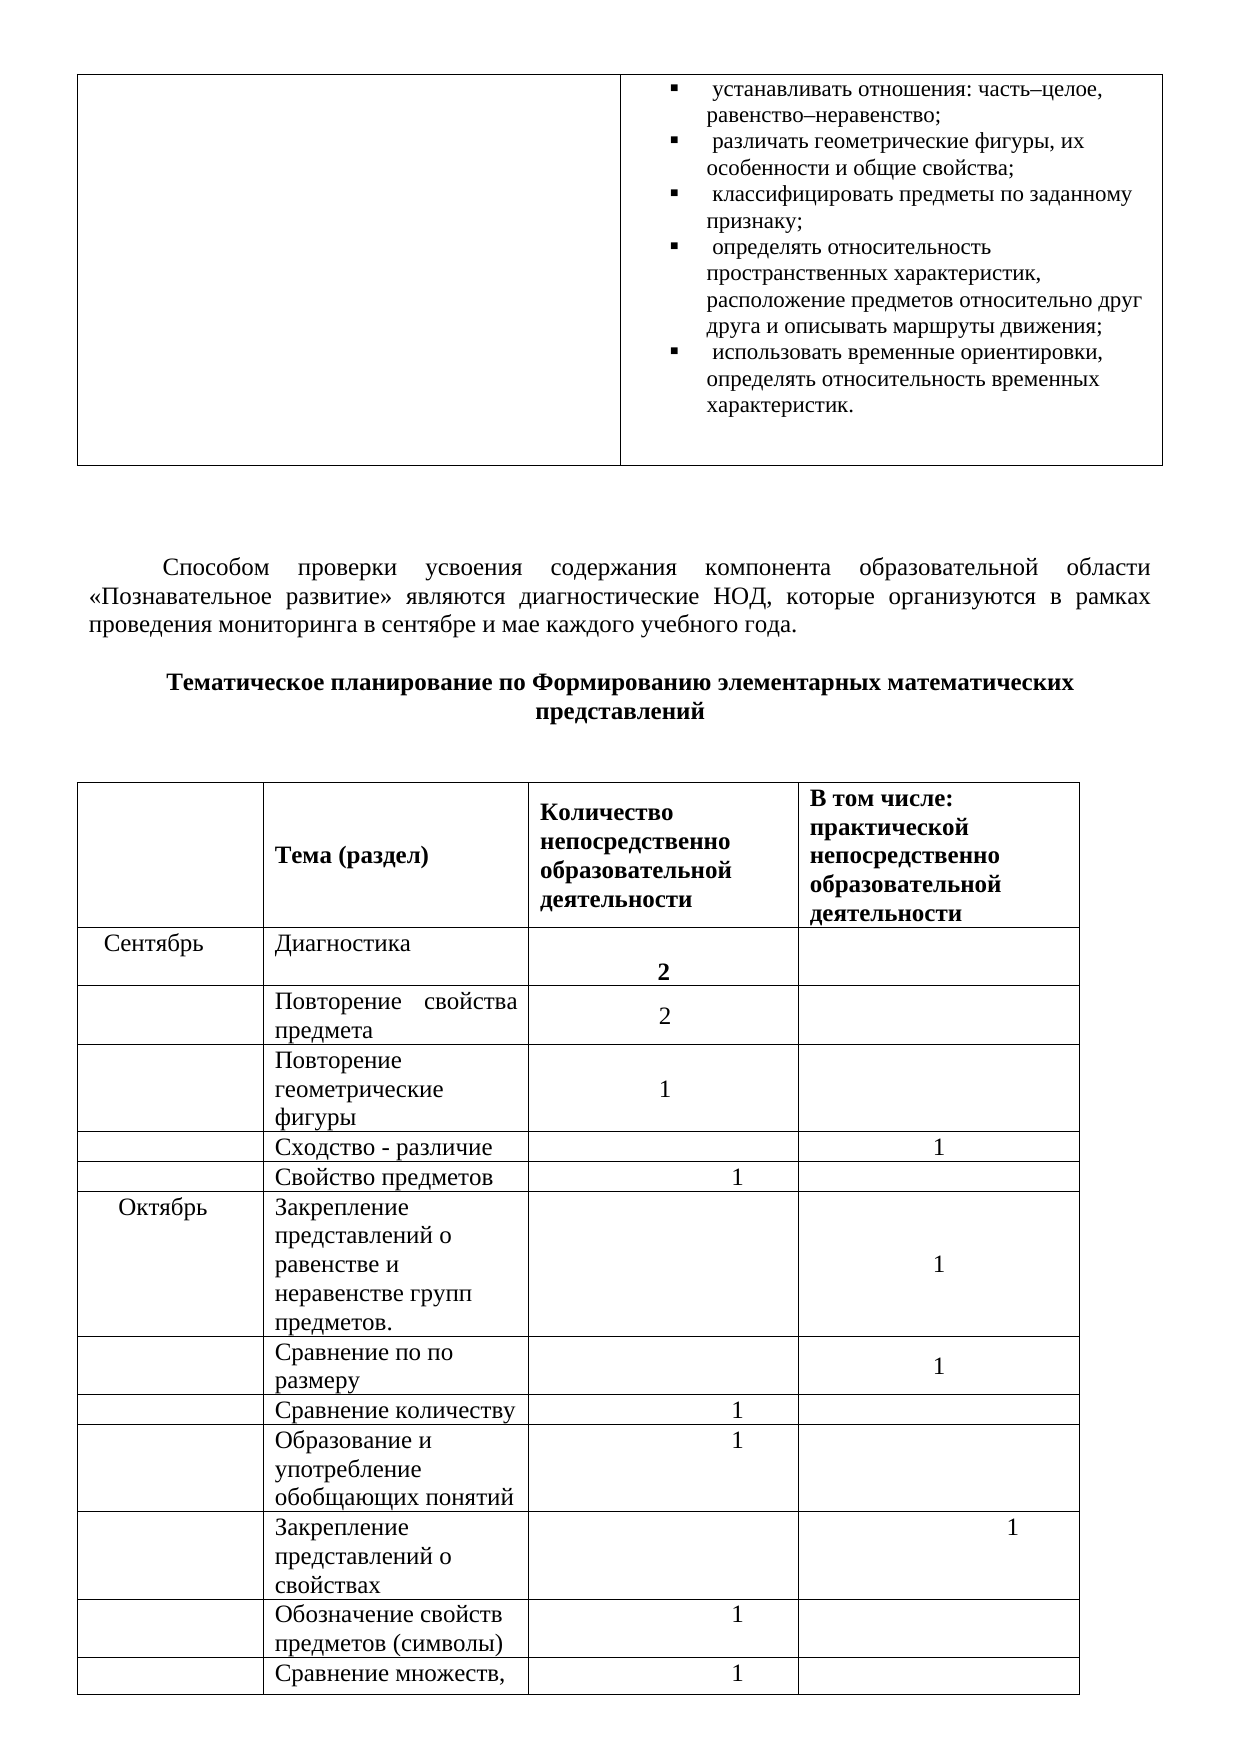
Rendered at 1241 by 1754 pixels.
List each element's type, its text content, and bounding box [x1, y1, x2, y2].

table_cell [621, 75, 1162, 465]
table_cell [264, 1658, 528, 1694]
table_cell [799, 986, 1079, 1044]
table_cell [78, 1132, 263, 1161]
table_cell [799, 928, 1079, 985]
table_cell 1 [529, 1600, 798, 1657]
table_cell Закрепление представлений о свойствах [264, 1512, 528, 1598]
table_cell Сходство - различие [264, 1132, 528, 1161]
table_cell [799, 1045, 1079, 1131]
table_cell Образование и употребление обобщающих понятий [264, 1425, 528, 1511]
table_cell [78, 986, 263, 1044]
table_cell Свойство предметов [264, 1162, 528, 1191]
table_cell [78, 1045, 263, 1131]
table_cell 1 [799, 1337, 1079, 1394]
table_cell Сентябрь [78, 928, 263, 985]
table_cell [78, 75, 620, 465]
table_cell 1 [529, 1045, 798, 1131]
table_cell [529, 1192, 798, 1336]
text Тематическое планирование по Формированию элементарных математических представлений [89, 667, 1152, 724]
table_cell Октябрь [78, 1192, 263, 1336]
table_cell [799, 1658, 1079, 1694]
table_header Тема (раздел) [264, 783, 528, 927]
table_header В том числе: практической непосредственно образовательной деятельности [799, 783, 1079, 927]
table_cell 1 [529, 1658, 798, 1694]
table_cell Обозначение свойств предметов (символы) [264, 1600, 528, 1657]
table_cell Сравнение по по размеру [264, 1337, 528, 1394]
table_cell [78, 1425, 263, 1511]
table_header [78, 783, 263, 927]
table_cell Повторение геометрические фигуры [264, 1045, 528, 1131]
table_cell 1 [799, 1132, 1079, 1161]
table_cell 1 [799, 1192, 1079, 1336]
table_cell [78, 1337, 263, 1394]
table_cell [529, 1132, 798, 1161]
table_cell 2 [529, 986, 798, 1044]
table_cell Сравнение количеству [264, 1395, 528, 1424]
table_cell [799, 1162, 1079, 1191]
table_cell Повторение свойства предмета [264, 986, 528, 1044]
table_cell [78, 1162, 263, 1191]
table_cell 1 [529, 1162, 798, 1191]
table_cell [78, 1512, 263, 1598]
table_cell 1 [799, 1512, 1079, 1598]
table_header Количество непосредственно образовательной деятельности [529, 783, 798, 927]
text Способом проверки усвоения содержания компонента образовательной области «Познавательное развитие» являются диагностические НОД, которые организуются в рамках проведения мониторинга в сентябре и мае каждого учебного года. [89, 552, 1152, 638]
table_cell Закрепление представлений о равенстве и неравенстве групп предметов. [264, 1192, 528, 1336]
table_cell [78, 1395, 263, 1424]
table_cell [529, 1337, 798, 1394]
table_cell [78, 1658, 263, 1694]
table_cell [799, 1395, 1079, 1424]
table_cell Диагностика [264, 928, 528, 985]
table_cell [78, 1600, 263, 1657]
table_cell 2 [529, 928, 798, 985]
table_cell [799, 1425, 1079, 1511]
table_cell 1 [529, 1395, 798, 1424]
table_cell [799, 1600, 1079, 1657]
table_cell 1 [529, 1425, 798, 1511]
table_cell [529, 1512, 798, 1598]
